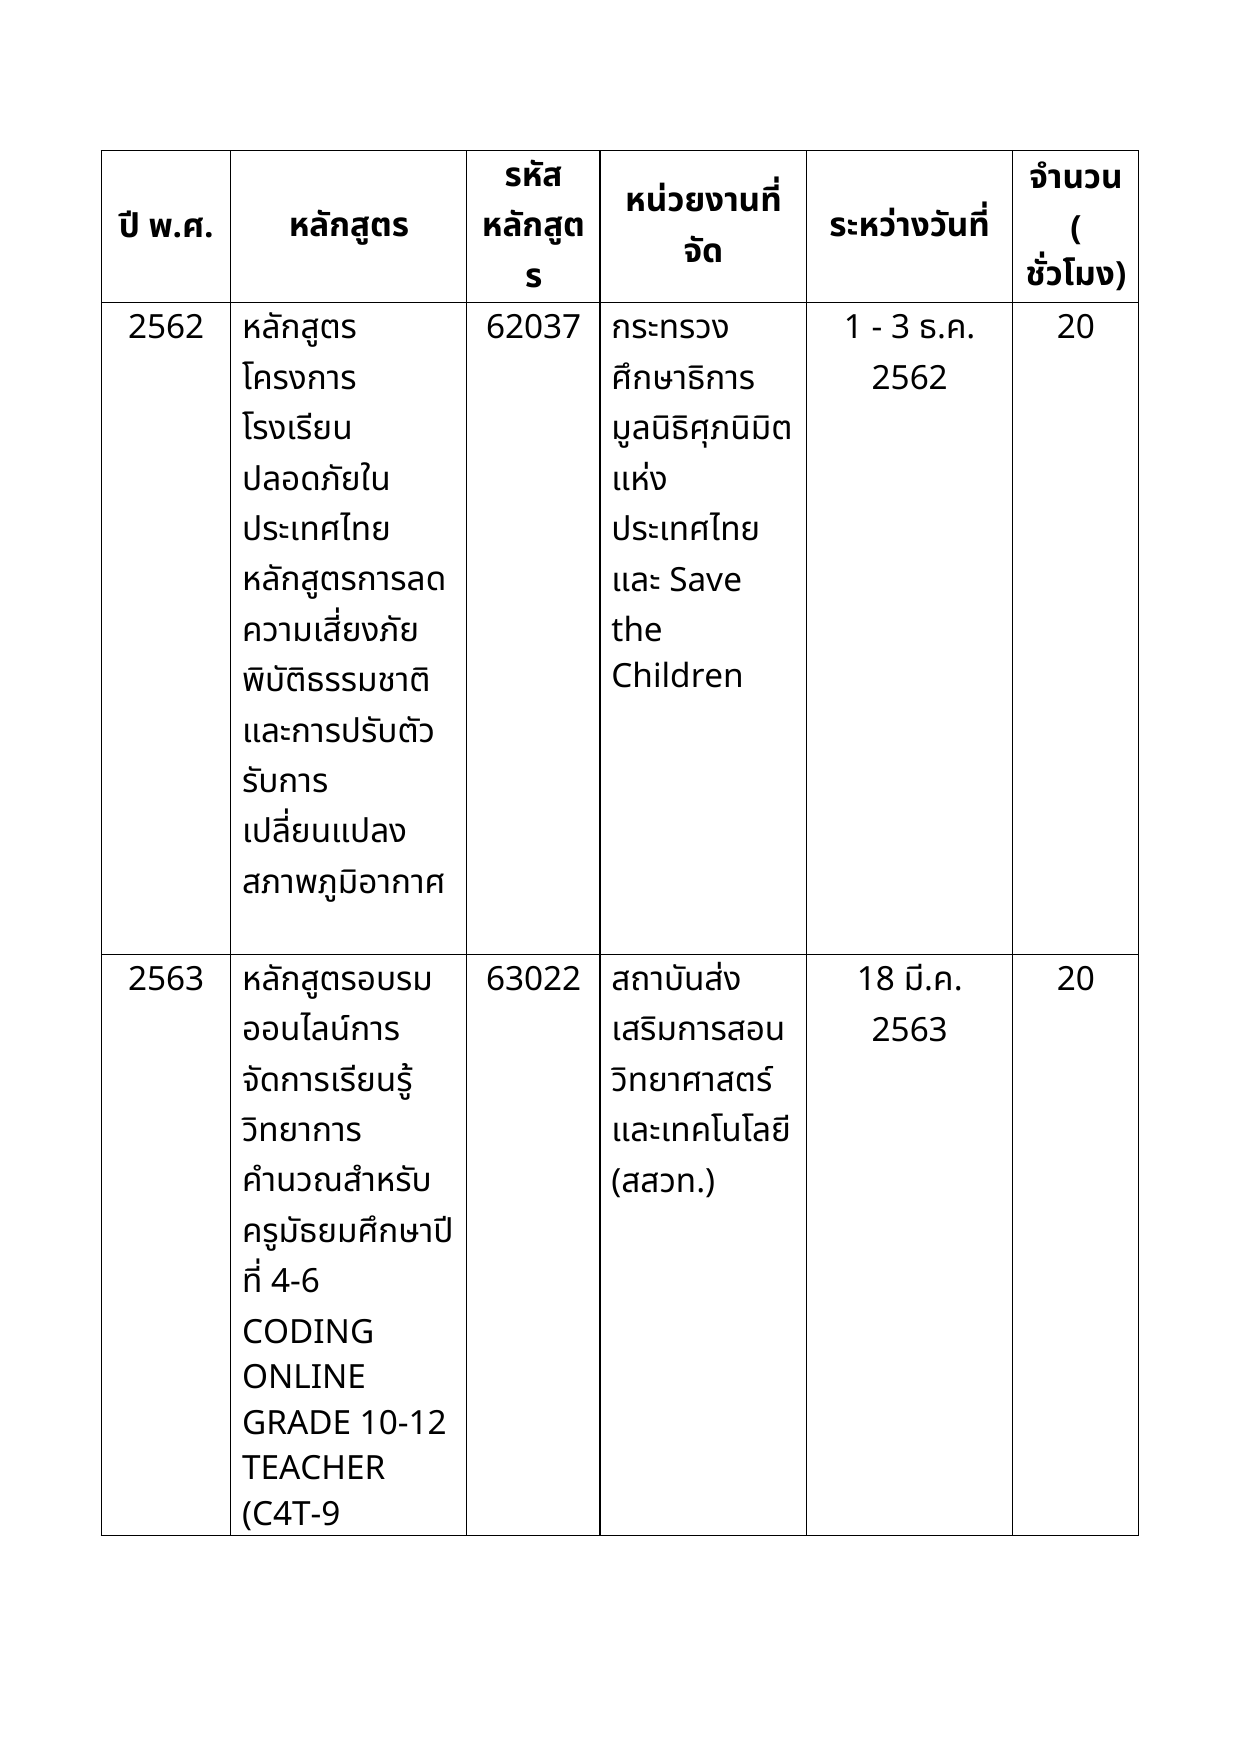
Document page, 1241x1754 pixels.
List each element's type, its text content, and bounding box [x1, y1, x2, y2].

table_cell กระทรวงศึกษาธิการ มูลนิธิศุภนิมิตแห่งประเทศไทย และ Save the Children [601, 303, 806, 954]
table_cell 20 [1013, 303, 1138, 954]
table_cell 63022 [467, 955, 599, 1535]
table_cell 1 - 3 ธ.ค. 2562 [807, 303, 1012, 954]
table_header รหัส หลักสูตร [467, 151, 599, 302]
table_header ปี พ.ศ. [102, 151, 230, 302]
table_cell 20 [1013, 955, 1138, 1535]
table_cell 62037 [467, 303, 599, 954]
table_cell หลักสูตรโครงการโรงเรียนปลอดภัยในประเทศไทย หลักสูตรการลดความเสี่ยงภัยพิบัติธรรมชาติและการปรับตัวรับการเปลี่ยนแปลงสภาพภูมิอากาศ [231, 303, 466, 954]
table_header ระหว่างวันที่ [807, 151, 1012, 302]
table_cell 2562 [102, 303, 230, 954]
table_cell หลักสูตรอบรมออนไลน์การจัดการเรียนรู้วิทยาการคำนวณสำหรับครูมัธยมศึกษาปีที่ 4-6 CODING ONLINE GRADE 10-12 TEACHER (C4T-9 [231, 955, 466, 1535]
table_header หน่วยงานที่จัด [601, 151, 806, 302]
table_cell 18 มี.ค. 2563 [807, 955, 1012, 1535]
table_header หลักสูตร [231, 151, 466, 302]
table_cell 2563 [102, 955, 230, 1535]
table_cell สถาบันส่งเสริมการสอนวิทยาศาสตร์และเทคโนโลยี (สสวท.) [601, 955, 806, 1535]
table_header จำนวน (ชั่วโมง) [1013, 151, 1138, 302]
